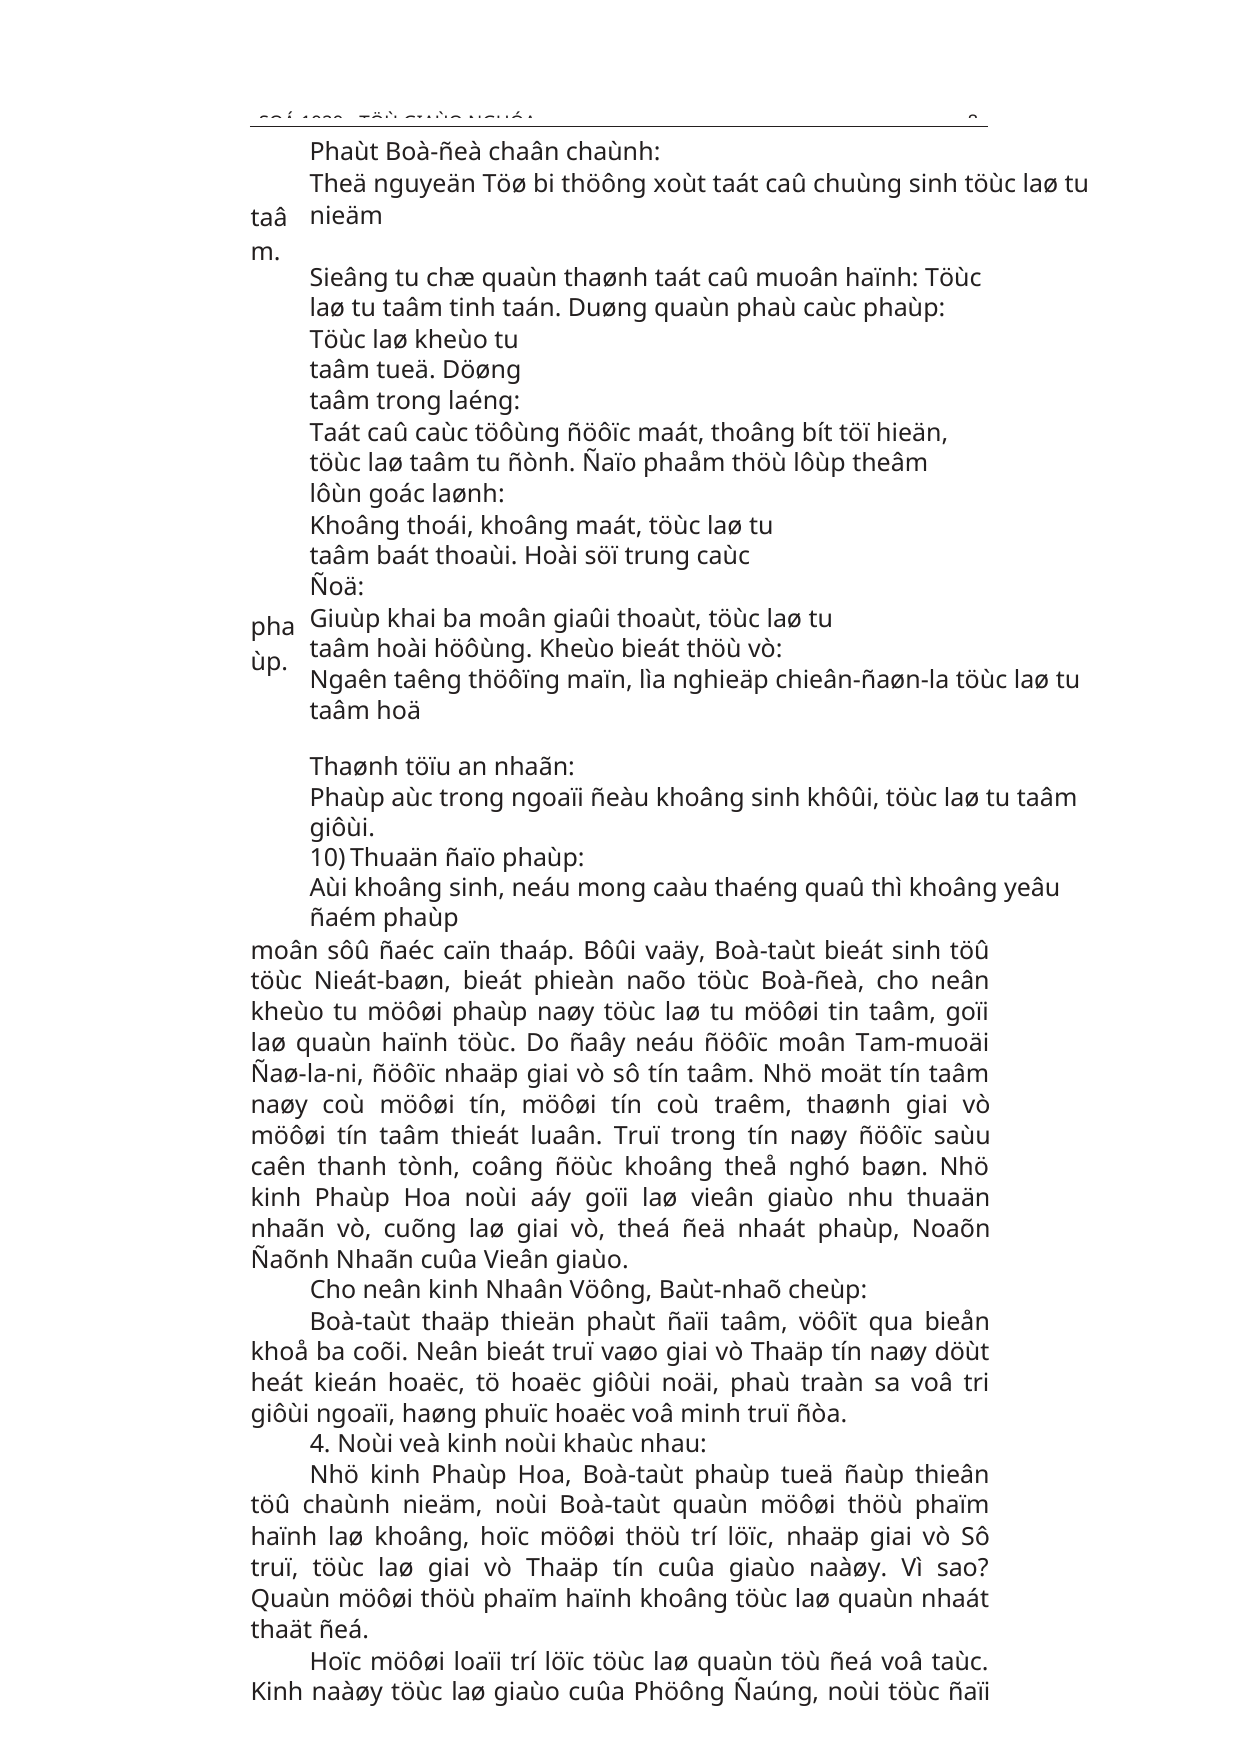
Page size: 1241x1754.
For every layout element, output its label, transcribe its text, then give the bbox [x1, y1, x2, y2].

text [250, 1645, 990, 1707]
text Taát caû caùc töôùng ñöôïc maát, thoâng bít töï hieän, töùc laø taâm tu ñònh. Ñaïo phaåm thöù lôùp theâm lôùn goác laønh: [310, 417, 974, 510]
text Phaùt Boà-ñeà chaân chaùnh: [310, 134, 1092, 167]
text Ngaên taêng thöôïng maïn, lìa nghieäp chieân-ñaøn-la töùc laø tu taâm hoä [310, 665, 1092, 726]
text Phaùp aùc trong ngoaïi ñeàu khoâng sinh khôûi, töùc laø tu taâm giôùi. [310, 782, 1092, 842]
text Khoâng thoái, khoâng maát, töùc laø tu taâm baát thoaùi. Hoài söï trung caùc Ñoä: [310, 510, 800, 603]
text moân sôû ñaéc caïn thaáp. Bôûi vaäy, Boà-taùt bieát sinh töû töùc Nieát-baøn, bieát phieàn naõo töùc Boà-ñeà, cho neân kheùo tu möôøi phaùp naøy töùc laø tu möôøi tin taâm, goïi laø quaùn haïnh töùc. Do ñaây neáu ñöôïc moân Tam-muoäi Ñaø-la-ni, ñöôïc nhaäp giai vò sô tín taâm. Nhö moät tín taâm naøy coù möôøi tín, möôøi tín coù traêm, thaønh giai vò möôøi tín taâm thieát luaân. Truï trong tín naøy ñöôïc saùu caên thanh tònh, coâng ñöùc khoâng theå nghó baøn. Nhö kinh Phaùp Hoa noùi aáy goïi laø vieân giaùo nhu thuaän nhaãn vò, cuõng laø giai vò, theá ñeä nhaát phaùp, Noaõn Ñaõnh Nhaãn cuûa Vieân giaùo. [250, 934, 990, 1276]
text taâm. [250, 199, 308, 268]
text Giuùp khai ba moân giaûi thoaùt, töùc laø tu taâm hoài höôùng. Kheùo bieát thöù vò: [310, 603, 864, 665]
text Aùi khoâng sinh, neáu mong caàu thaéng quaû thì khoâng yeâu ñaém phaùp [310, 873, 1092, 932]
text Cho neân kinh Nhaân Vöông, Baùt-nhaõ cheùp: [309, 1276, 1092, 1304]
text Thaønh töïu an nhaãn: [310, 751, 1092, 782]
text phaùp. [250, 609, 308, 677]
list Thuaän ñaïo phaùp: [310, 842, 1092, 873]
text Theä nguyeän Töø bi thöông xoùt taát caû chuùng sinh töùc laø tu nieäm [310, 167, 1092, 231]
text 4. Noùi veà kinh noùi khaùc nhau: [309, 1429, 1092, 1458]
text Sieâng tu chæ quaùn thaønh taát caû muoân haïnh: Töùc laø tu taâm tinh taán. Duøng quaùn phaù caùc phaùp: [310, 262, 989, 324]
text Boà-taùt thaäp thieän phaùt ñaïi taâm, vöôït qua bieån khoå ba coõi. Neân bieát truï vaøo giai vò Thaäp tín naøy döùt heát kieán hoaëc, tö hoaëc giôùi noäi, phaù traàn sa voâ tri giôùi ngoaïi, haøng phuïc hoaëc voâ minh truï ñòa. [250, 1305, 990, 1429]
text Nhö kinh Phaùp Hoa, Boà-taùt phaùp tueä ñaùp thieân töû chaùnh nieäm, noùi Boà-taùt quaùn möôøi thöù phaïm haïnh laø khoâng, hoïc möôøi thöù trí löïc, nhaäp giai vò Sô truï, töùc laø giai vò Thaäp tín cuûa giaùo naàøy. Vì sao? Quaùn möôøi thöù phaïm haïnh khoâng töùc laø quaùn nhaát thaät ñeá. [250, 1459, 990, 1645]
text Töùc laø kheùo tu taâm tueä. Döøng taâm trong laéng: [310, 324, 555, 417]
